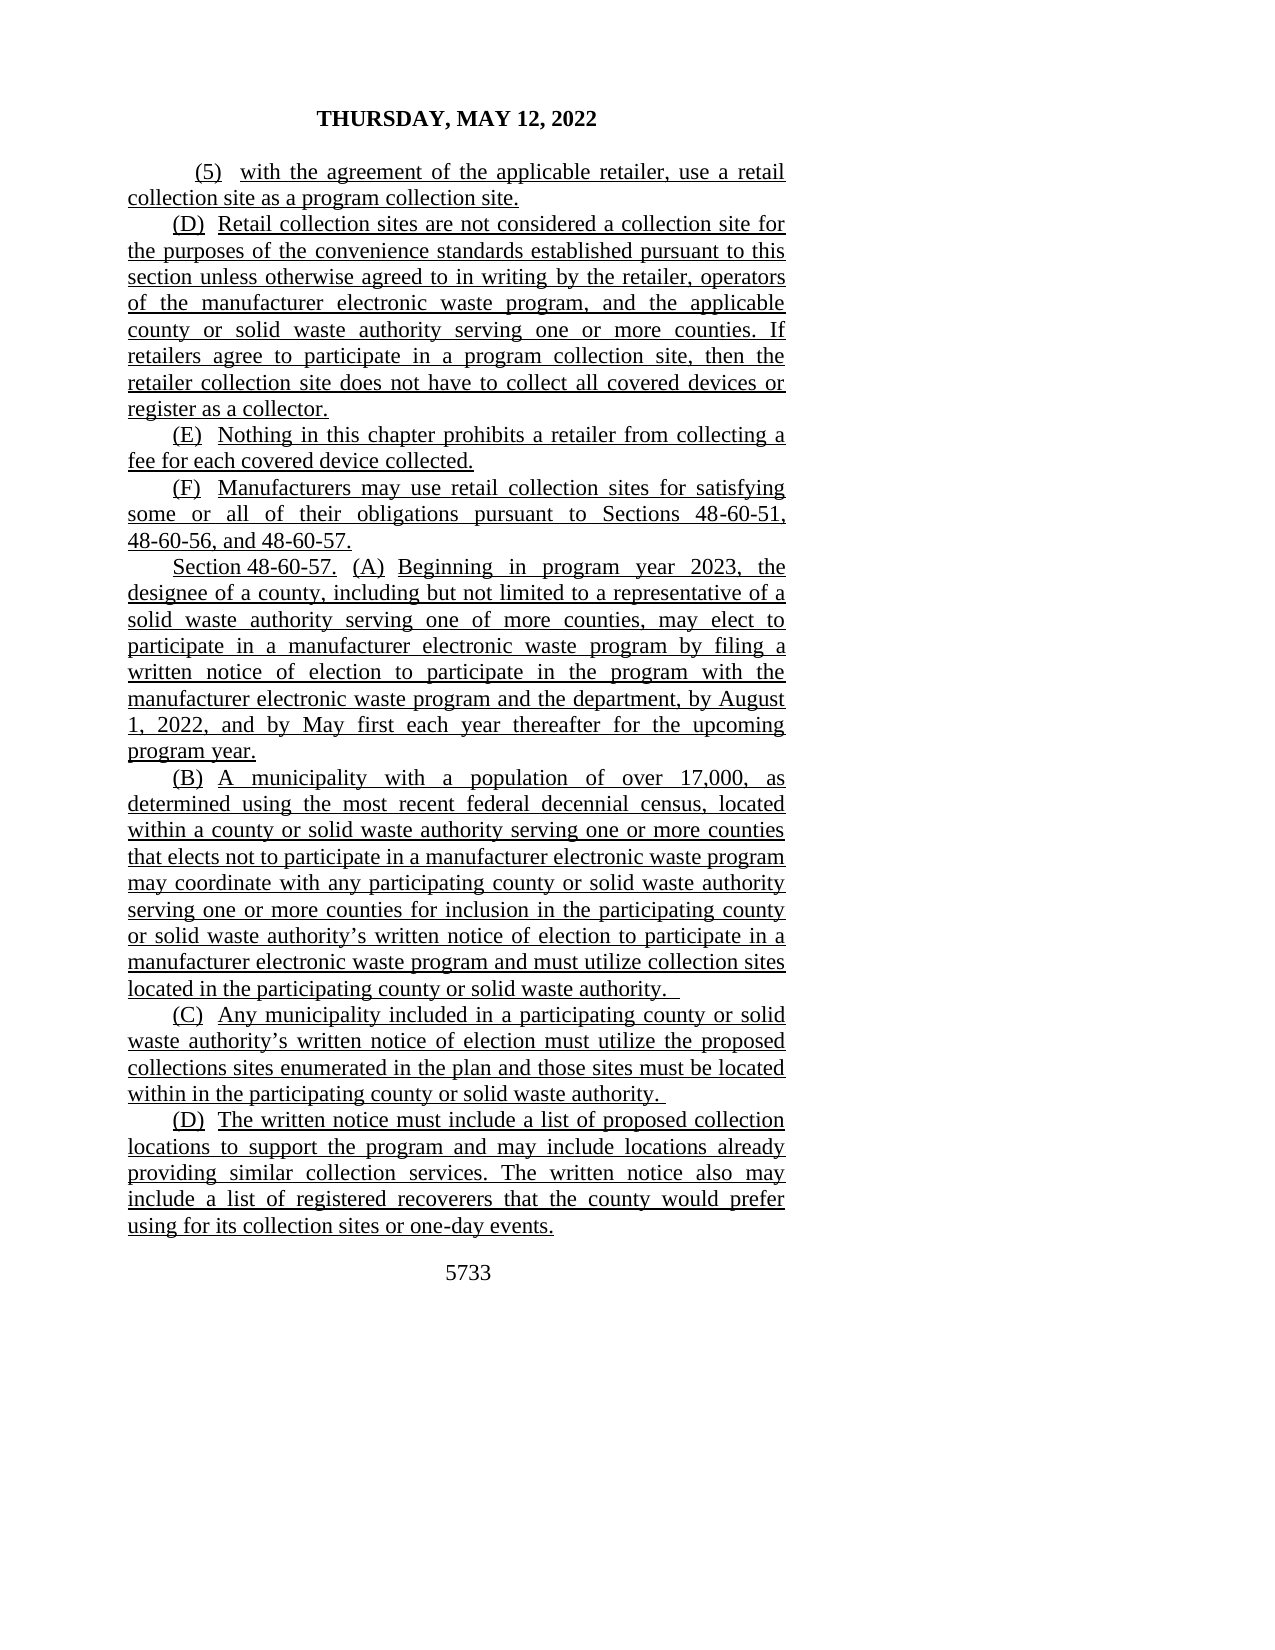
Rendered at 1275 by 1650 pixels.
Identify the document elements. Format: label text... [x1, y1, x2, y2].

text (E) Nothing in this chapter prohibits a retailer from collecting a fee for each covered device collected. [127, 421, 786, 474]
text (D) The written notice must include a list of proposed collection locations to support the program and may include locations already providing similar collection services. The written notice also may include a list of registered recoverers that the county would prefer using for its collection sites or one-day events. [127, 1106, 786, 1156]
text (F) Manufacturers may use retail collection sites for satisfying some or all of their obligations pursuant to Sections 48-60-51, 48-60-56, and 48-60-57. [127, 474, 786, 523]
text Section 48-60-57. (A) Beginning in program year 2023, the designee of a county, including but not limited to a representative of a solid waste authority serving one of more counties, may elect to participate in a manufacturer electronic waste program by filing a written notice of election to participate in the program with the manufacturer electronic waste program and the department, by August 1, 2022, and by May first each year thereafter for the upcoming program year. [127, 553, 786, 602]
text (5) with the agreement of the applicable retailer, use a retail collection site as a program collection site. [127, 158, 786, 210]
text (C) Any municipality included in a participating county or solid waste authority’s written notice of election must utilize the proposed collections sites enumerated in the plan and those sites must be located within in the participating county or solid waste authority. [127, 1051, 786, 1077]
text (C) Any municipality included in a participating county or solid waste authority’s written notice of election must utilize the proposed collections sites enumerated in the plan and those sites must be located within in the participating county or solid waste authority. [127, 1078, 786, 1106]
text (C) Any municipality included in a participating county or solid waste authority’s written notice of election must utilize the proposed collections sites enumerated in the plan and those sites must be located within in the participating county or solid waste authority. [127, 1001, 786, 1050]
text (D) Retail collection sites are not considered a collection site for the purposes of the convenience standards established pursuant to this section unless otherwise agreed to in writing by the retailer, operators of the manufacturer electronic waste program, and the applicable county or solid waste authority serving one or more counties. If retailers agree to participate in a program collection site, then the retailer collection site does not have to collect all covered devices or register as a collector. [127, 340, 786, 391]
text (F) Manufacturers may use retail collection sites for satisfying some or all of their obligations pursuant to Sections 48-60-51, 48-60-56, and 48-60-57. [127, 524, 786, 553]
text (D) Retail collection sites are not considered a collection site for the purposes of the convenience standards established pursuant to this section unless otherwise agreed to in writing by the retailer, operators of the manufacturer electronic waste program, and the applicable county or solid waste authority serving one or more counties. If retailers agree to participate in a program collection site, then the retailer collection site does not have to collect all covered devices or register as a collector. [127, 210, 786, 260]
text (D) The written notice must include a list of proposed collection locations to support the program and may include locations already providing similar collection services. The written notice also may include a list of registered recoverers that the county would prefer using for its collection sites or one-day events. [127, 1183, 786, 1238]
